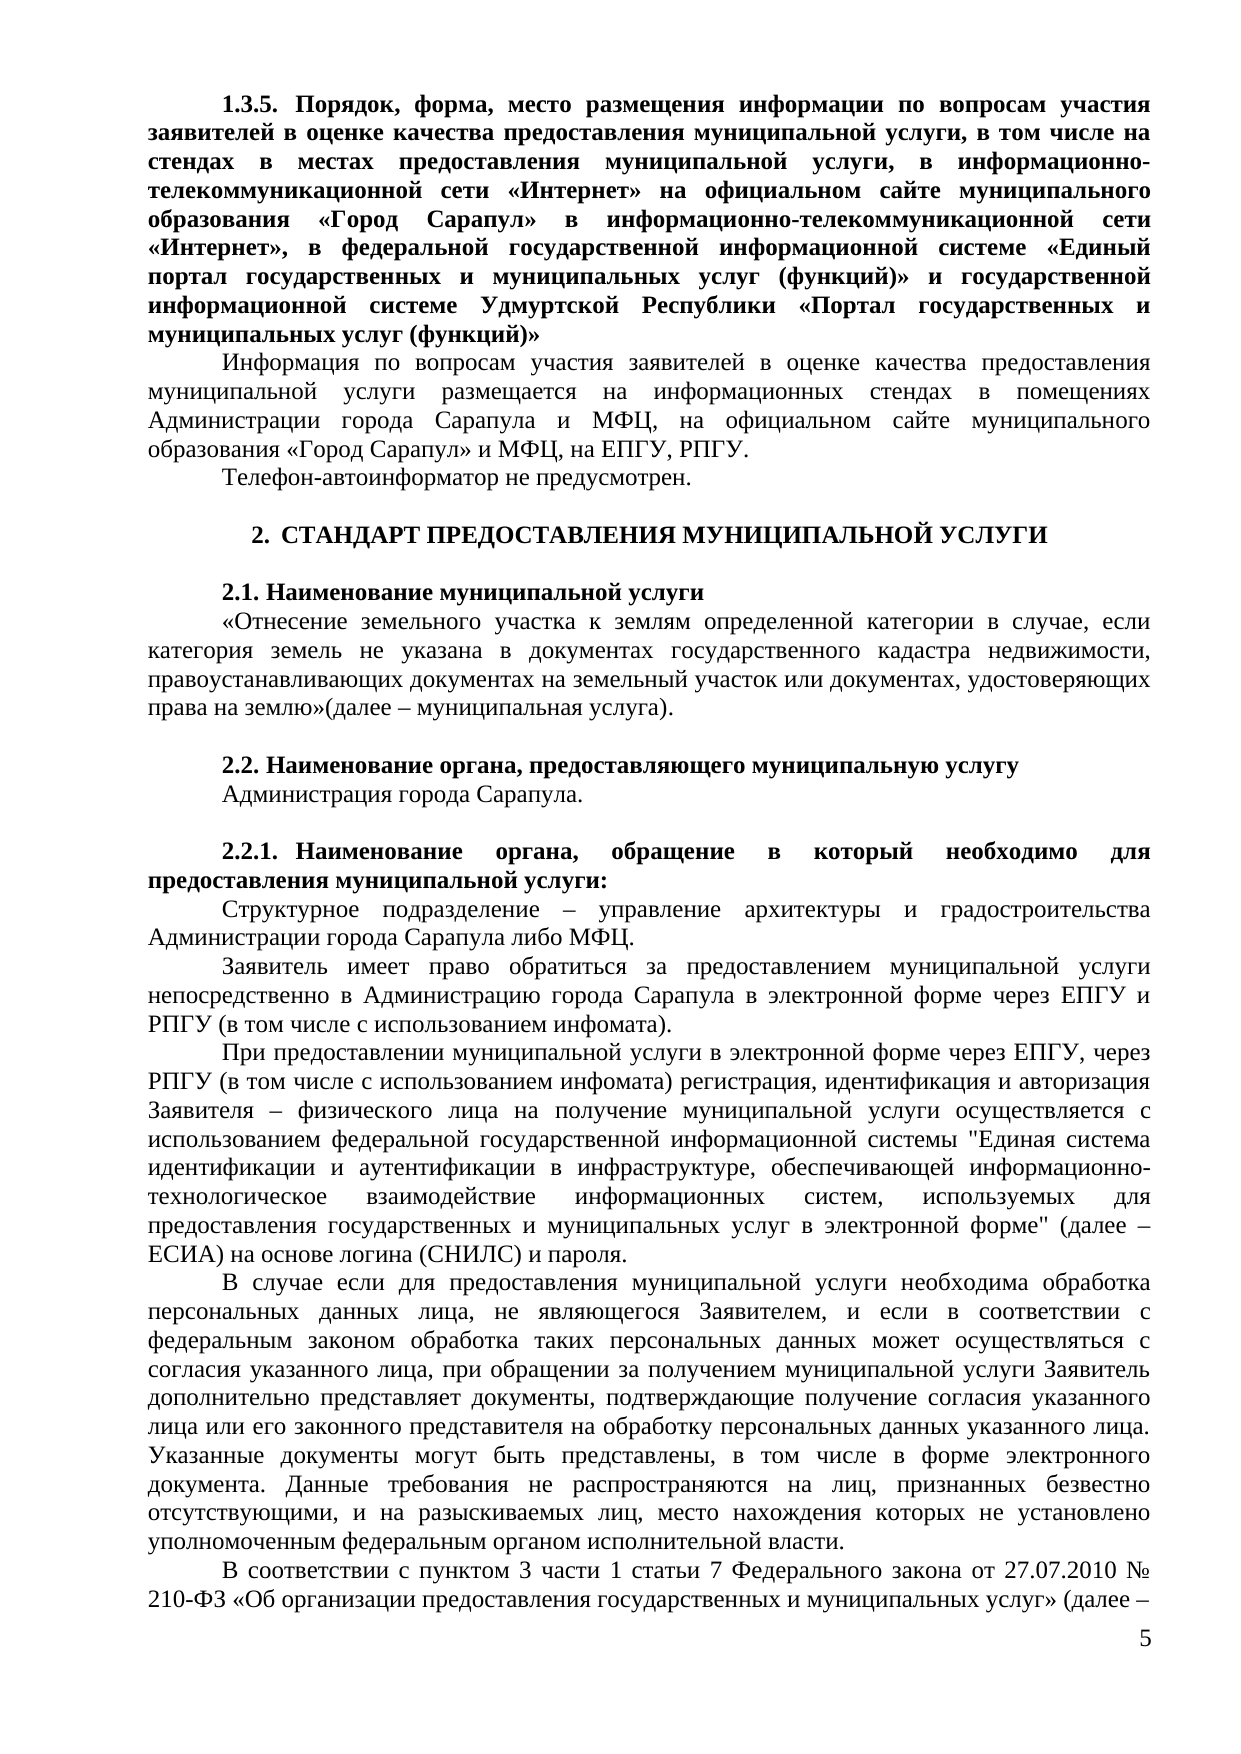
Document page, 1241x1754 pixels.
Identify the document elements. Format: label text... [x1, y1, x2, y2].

text В соответствии с пунктом 3 части 1 статьи 7 Федерального закона от 27.07.2010 № 210-ФЗ «Об организации предоставления государственных и муниципальных услуг» (далее – [148, 1555, 1152, 1612]
list Наименование органа, обращение в который необходимо для предоставления муниципальной услуги: [148, 836, 1152, 894]
text Информация по вопросам участия заявителей в оценке качества предоставления муниципальной услуги размещается на информационных стендах в помещениях Администрации города Сарапула и МФЦ, на официальном сайте муниципального образования «Город Сарапул» и МФЦ, на ЕПГУ, РПГУ. [148, 347, 1152, 462]
list Наименование муниципальной услуги [148, 577, 1152, 606]
list Порядок, форма, место размещения информации по вопросам участия заявителей в оценке качества предоставления муниципальной услуги, в том числе на стендах в местах предоставления муниципальной услуги, в информационно-телекоммуникационной сети «Интернет» на официальном сайте муниципального образования «Город Сарапул» в информационно-телекоммуникационной сети «Интернет», в федеральной государственной информационной системе «Единый портал государственных и муниципальных услуг (функций)» и государственной информационной системе Удмуртской Республики «Портал государственных и муниципальных услуг (функций)» [148, 89, 1152, 347]
list СТАНДАРТ ПРЕДОСТАВЛЕНИЯ МУНИЦИПАЛЬНОЙ УСЛУГИ [148, 520, 1152, 549]
text В случае если для предоставления муниципальной услуги необходима обработка персональных данных лица, не являющегося Заявителем, и если в соответствии с федеральным законом обработка таких персональных данных может осуществляться с согласия указанного лица, при обращении за получением муниципальной услуги Заявитель дополнительно представляет документы, подтверждающие получение согласия указанного лица или его законного представителя на обработку персональных данных указанного лица. Указанные документы могут быть представлены, в том числе в форме электронного документа. Данные требования не распространяются на лиц, признанных безвестно отсутствующими, и на разыскиваемых лиц, место нахождения которых не установлено уполномоченным федеральным органом исполнительной власти. [148, 1267, 1152, 1555]
text Заявитель имеет право обратиться за предоставлением муниципальной услуги непосредственно в Администрацию города Сарапула в электронной форме через ЕПГУ и РПГУ (в том числе с использованием инфомата). [148, 951, 1152, 1037]
text Телефон-автоинформатор не предусмотрен. [148, 462, 1152, 491]
text При предоставлении муниципальной услуги в электронной форме через ЕПГУ, через РПГУ (в том числе с использованием инфомата) регистрация, идентификация и авторизация Заявителя – физического лица на получение муниципальной услуги осуществляется с использованием федеральной государственной информационной системы "Единая система идентификации и аутентификации в инфраструктуре, обеспечивающей информационно-технологическое взаимодействие информационных систем, используемых для предоставления государственных и муниципальных услуг в электронной форме" (далее – ЕСИА) на основе логина (СНИЛС) и пароля. [148, 1037, 1152, 1267]
text «Отнесение земельного участка к землям определенной категории в случае, если категория земель не указана в документах государственного кадастра недвижимости, правоустанавливающих документах на земельный участок или документах, удостоверяющих права на землю»(далее – муниципальная услуга). [148, 606, 1152, 721]
text Администрация города Сарапула. [148, 779, 1152, 807]
text Структурное подразделение – управление архитектуры и градостроительства Администрации города Сарапула либо МФЦ. [148, 894, 1152, 951]
list Наименование органа, предоставляющего муниципальную услугу [148, 750, 1152, 779]
